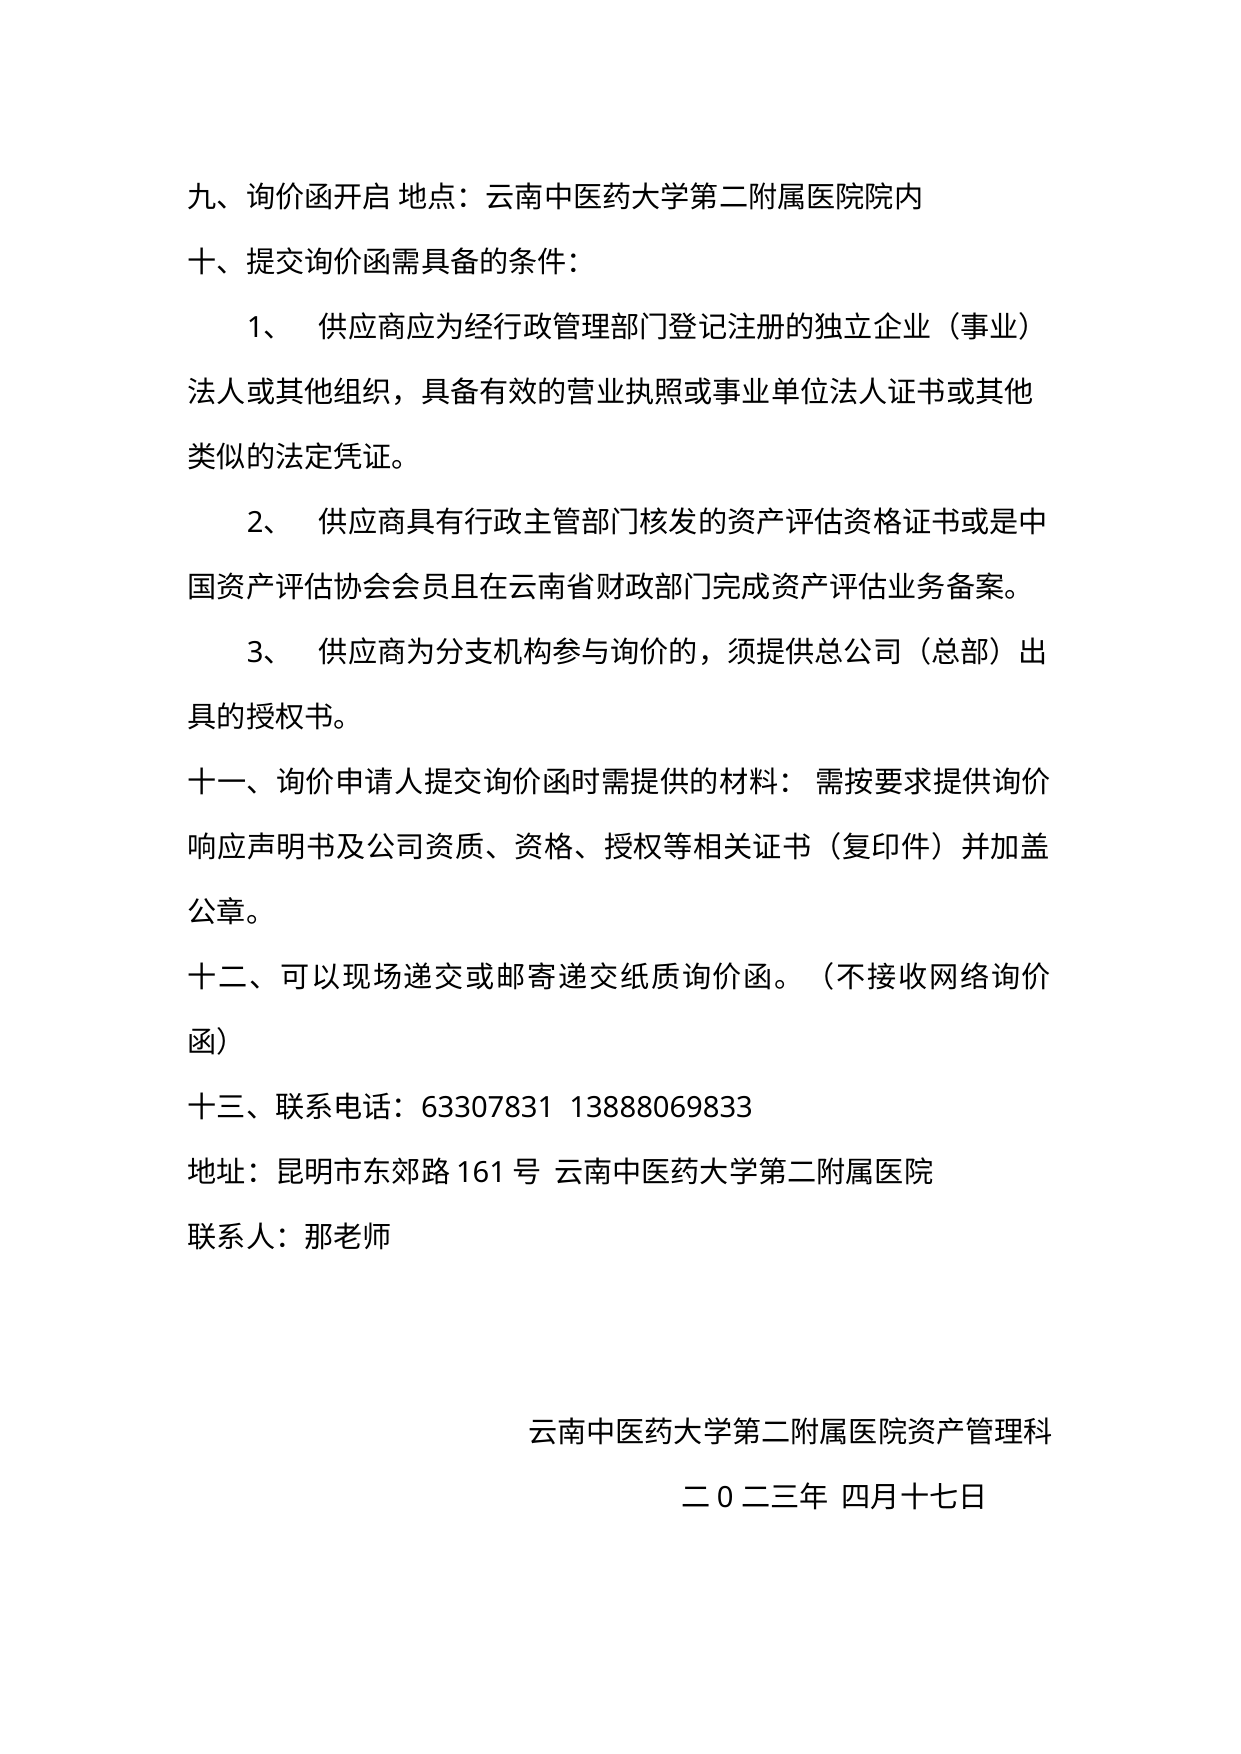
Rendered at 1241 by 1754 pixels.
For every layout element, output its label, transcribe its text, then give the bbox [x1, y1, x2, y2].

text 地址：昆明市东郊路161号 云南中医药大学第二附属医院 [187, 1137, 1053, 1202]
text 二 0 二三年 四月十七日 [187, 1462, 987, 1527]
text 云南中医药大学第二附属医院资产管理科 [187, 1397, 1053, 1462]
list 供应商为分支机构参与询价的，须提供总公司（总部）出具的授权书。 [187, 617, 1053, 747]
text 九、询价函开启 地点：云南中医药大学第二附属医院院内 [187, 162, 1053, 227]
text 联系人：那老师 [187, 1202, 1053, 1267]
text 十、提交询价函需具备的条件： [187, 227, 1053, 292]
text 十二、可以现场递交或邮寄递交纸质询价函。（不接收网络询价函） [187, 942, 1053, 1072]
list 供应商应为经行政管理部门登记注册的独立企业（事业）法人或其他组织，具备有效的营业执照或事业单位法人证书或其他类似的法定凭证。 [187, 292, 1053, 487]
list 供应商具有行政主管部门核发的资产评估资格证书或是中国资产评估协会会员且在云南省财政部门完成资产评估业务备案。 [187, 487, 1053, 617]
text 十三、联系电话：63307831 13888069833 [187, 1072, 1053, 1137]
text 十一、询价申请人提交询价函时需提供的材料： 需按要求提供询价响应声明书及公司资质、资格、授权等相关证书（复印件）并加盖公章。 [187, 747, 1053, 942]
